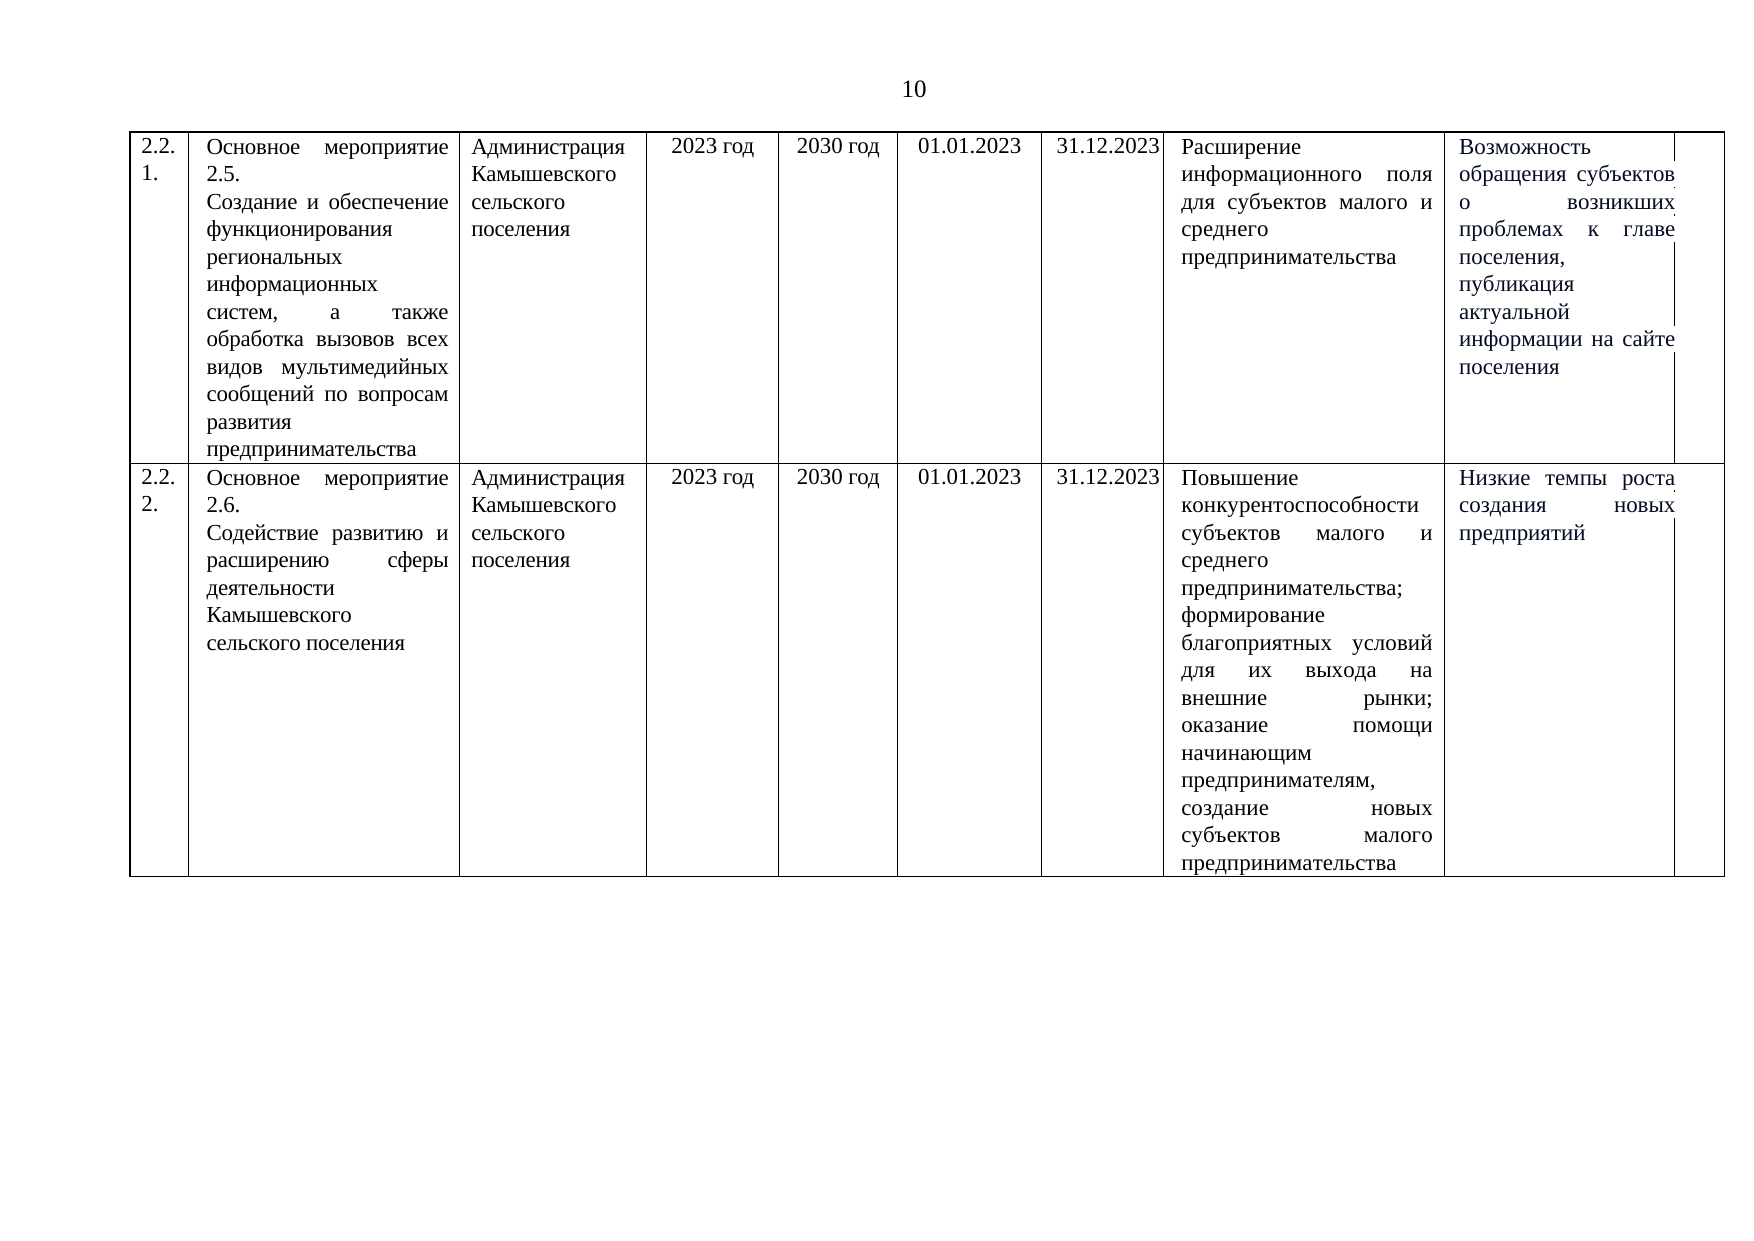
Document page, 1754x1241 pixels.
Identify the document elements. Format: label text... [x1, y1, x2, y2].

table_cell 2.2.1. [131, 133, 188, 462]
table_cell Повышение конкурентоспособности субъектов малого и среднего предпринимательства; формирование благоприятных условий для их выхода на внешние рынки; оказание помощи начинающим предпринимателям, создание новых субъектов малого предпринимательства [1164, 464, 1444, 876]
table_cell 2.2.2. [131, 464, 188, 876]
table_cell 31.12.2023 [1042, 464, 1163, 876]
table_cell [1675, 133, 1724, 462]
table_cell 01.01.2023 [898, 133, 1041, 462]
table_cell 2030 год [779, 133, 897, 462]
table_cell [460, 133, 646, 462]
table_cell 31.12.2023 [1042, 133, 1163, 462]
table_cell Основное мероприятие 2.5. Создание и обеспечение функционирования региональных информационных систем, а также обработка вызовов всех видов мультимедийных сообщений по вопросам развития предпринимательства [189, 133, 459, 462]
table_cell 2023 год [647, 133, 778, 462]
table_cell [1675, 464, 1724, 876]
table_cell 2030 год [779, 464, 897, 876]
table_cell 01.01.2023 [898, 464, 1041, 876]
table_cell Расширение информационного поля для субъектов малого и среднего предпринимательства [1164, 133, 1444, 462]
table_cell Основное мероприятие 2.6. Содействие развитию и расширению сферы деятельности Камышевского сельского поселения [189, 464, 459, 876]
table_cell Возможность обращения субъектов о возникших проблемах к главе поселения, публикация актуальной информации на сайте поселения [1445, 133, 1674, 462]
table_cell 2023 год [647, 464, 778, 876]
table_cell Администрация Камышевского сельского поселения [460, 464, 646, 876]
table_cell Низкие темпы роста создания новых предприятий [1445, 464, 1674, 876]
